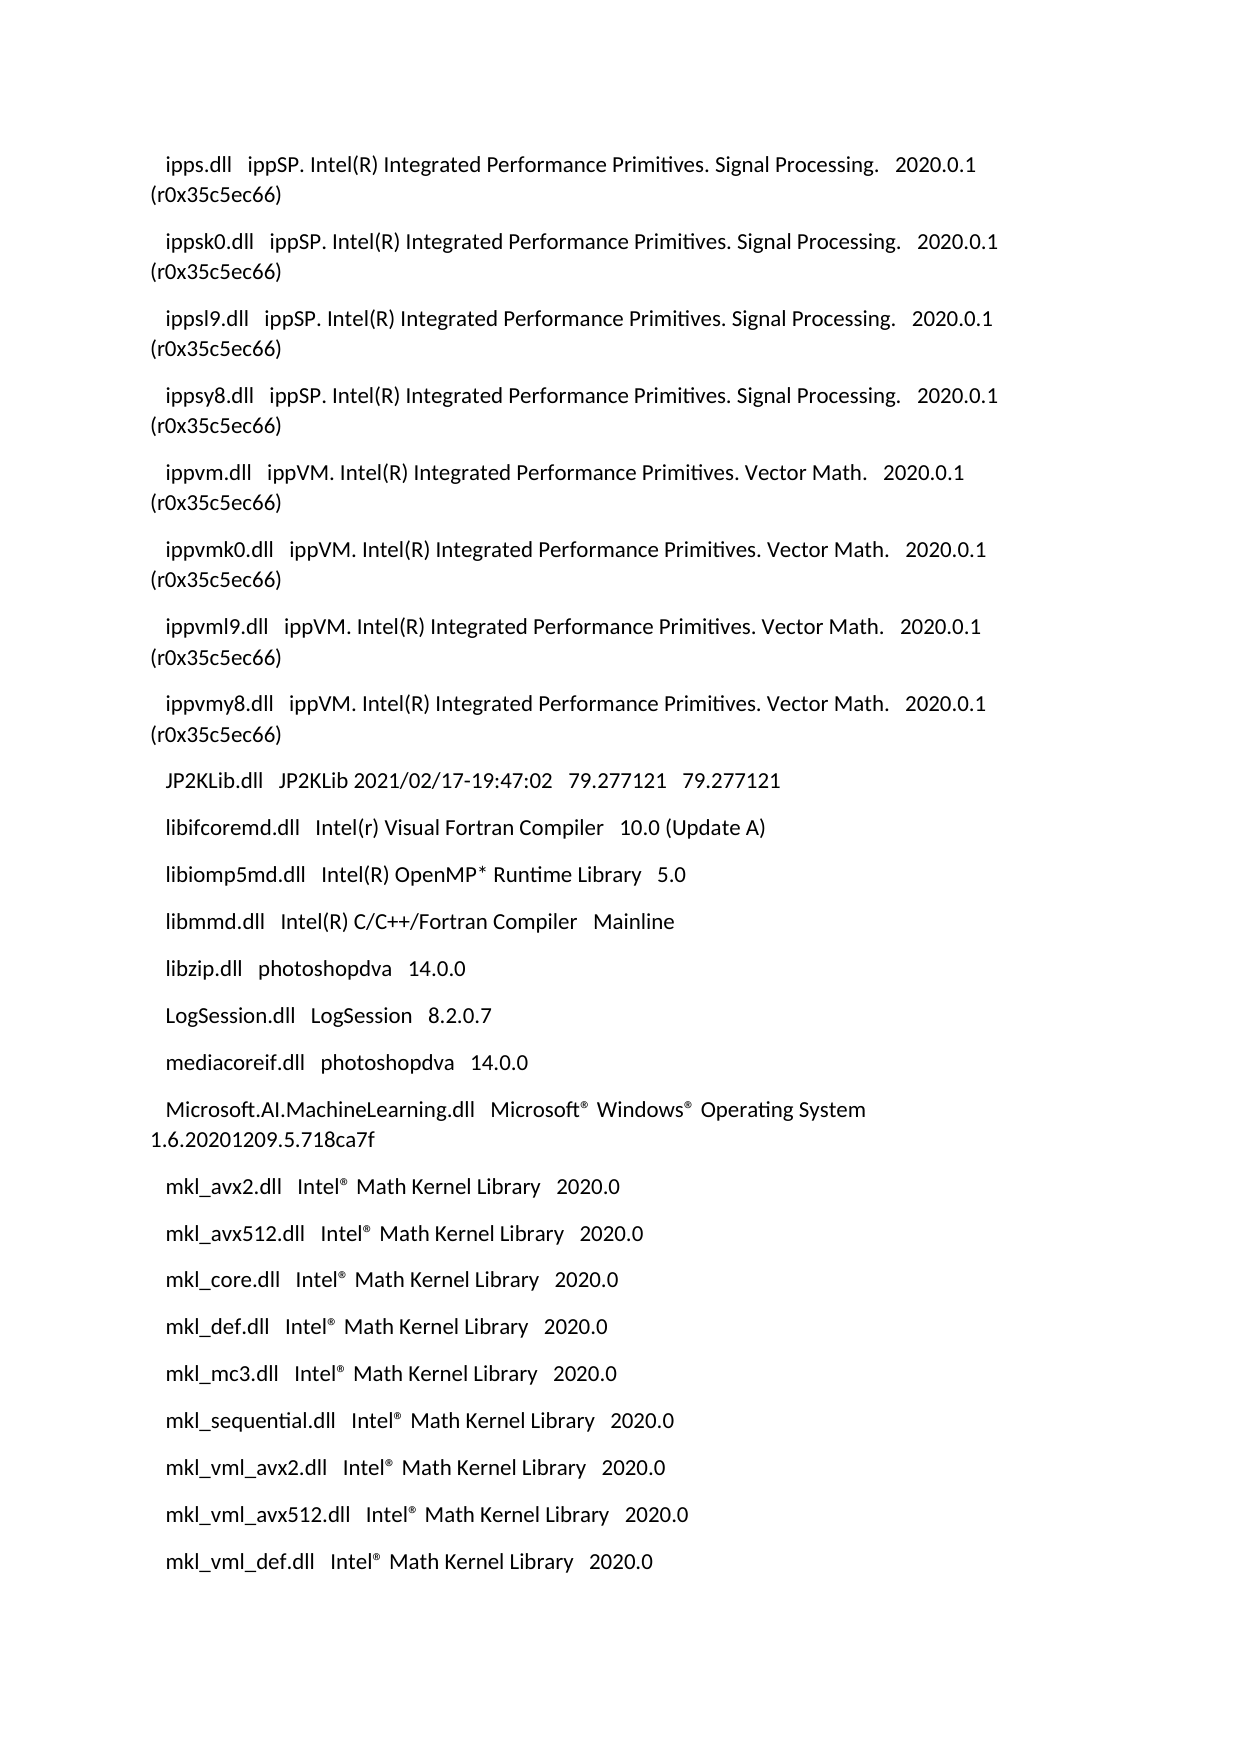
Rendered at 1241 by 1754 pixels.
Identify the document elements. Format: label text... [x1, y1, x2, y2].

text mkl_core.dll Intel® Math Kernel Library 2020.0 [150, 1266, 1090, 1294]
text libzip.dll photoshopdva 14.0.0 [150, 954, 1090, 982]
text mediacoreif.dll photoshopdva 14.0.0 [150, 1048, 1090, 1076]
text mkl_mc3.dll Intel® Math Kernel Library 2020.0 [150, 1359, 1090, 1387]
text mkl_avx512.dll Intel® Math Kernel Library 2020.0 [150, 1219, 1090, 1247]
text ippvmk0.dll ippVM. Intel(R) Integrated Performance Primitives. Vector Math. 2020.0.1 (r0x35c5ec66) [150, 535, 1090, 594]
text mkl_sequential.dll Intel® Math Kernel Library 2020.0 [150, 1406, 1090, 1434]
text mkl_vml_def.dll Intel® Math Kernel Library 2020.0 [150, 1547, 1090, 1575]
text ippvmy8.dll ippVM. Intel(R) Integrated Performance Primitives. Vector Math. 2020.0.1 (r0x35c5ec66) [150, 689, 1090, 748]
text ippvm.dll ippVM. Intel(R) Integrated Performance Primitives. Vector Math. 2020.0.1 (r0x35c5ec66) [150, 458, 1090, 517]
text libifcoremd.dll Intel(r) Visual Fortran Compiler 10.0 (Update A) [150, 813, 1090, 842]
text ippsl9.dll ippSP. Intel(R) Integrated Performance Primitives. Signal Processing. 2020.0.1 (r0x35c5ec66) [150, 304, 1090, 362]
text ipps.dll ippSP. Intel(R) Integrated Performance Primitives. Signal Processing. 2020.0.1 (r0x35c5ec66) [150, 150, 1090, 208]
text mkl_vml_avx512.dll Intel® Math Kernel Library 2020.0 [150, 1500, 1090, 1528]
text mkl_avx2.dll Intel® Math Kernel Library 2020.0 [150, 1172, 1090, 1200]
text JP2KLib.dll JP2KLib 2021/02/17-19:47:02 79.277121 79.277121 [150, 767, 1090, 795]
text mkl_vml_avx2.dll Intel® Math Kernel Library 2020.0 [150, 1453, 1090, 1481]
text libiomp5md.dll Intel(R) OpenMP* Runtime Library 5.0 [150, 860, 1090, 888]
text libmmd.dll Intel(R) C/C++/Fortran Compiler Mainline [150, 907, 1090, 935]
text ippsk0.dll ippSP. Intel(R) Integrated Performance Primitives. Signal Processing. 2020.0.1 (r0x35c5ec66) [150, 227, 1090, 285]
text LogSession.dll LogSession 8.2.0.7 [150, 1001, 1090, 1029]
text ippsy8.dll ippSP. Intel(R) Integrated Performance Primitives. Signal Processing. 2020.0.1 (r0x35c5ec66) [150, 381, 1090, 439]
text ippvml9.dll ippVM. Intel(R) Integrated Performance Primitives. Vector Math. 2020.0.1 (r0x35c5ec66) [150, 612, 1090, 671]
text mkl_def.dll Intel® Math Kernel Library 2020.0 [150, 1312, 1090, 1341]
text Microsoft.AI.MachineLearning.dll Microsoft® Windows® Operating System 1.6.20201209.5.718ca7f [150, 1095, 1090, 1153]
